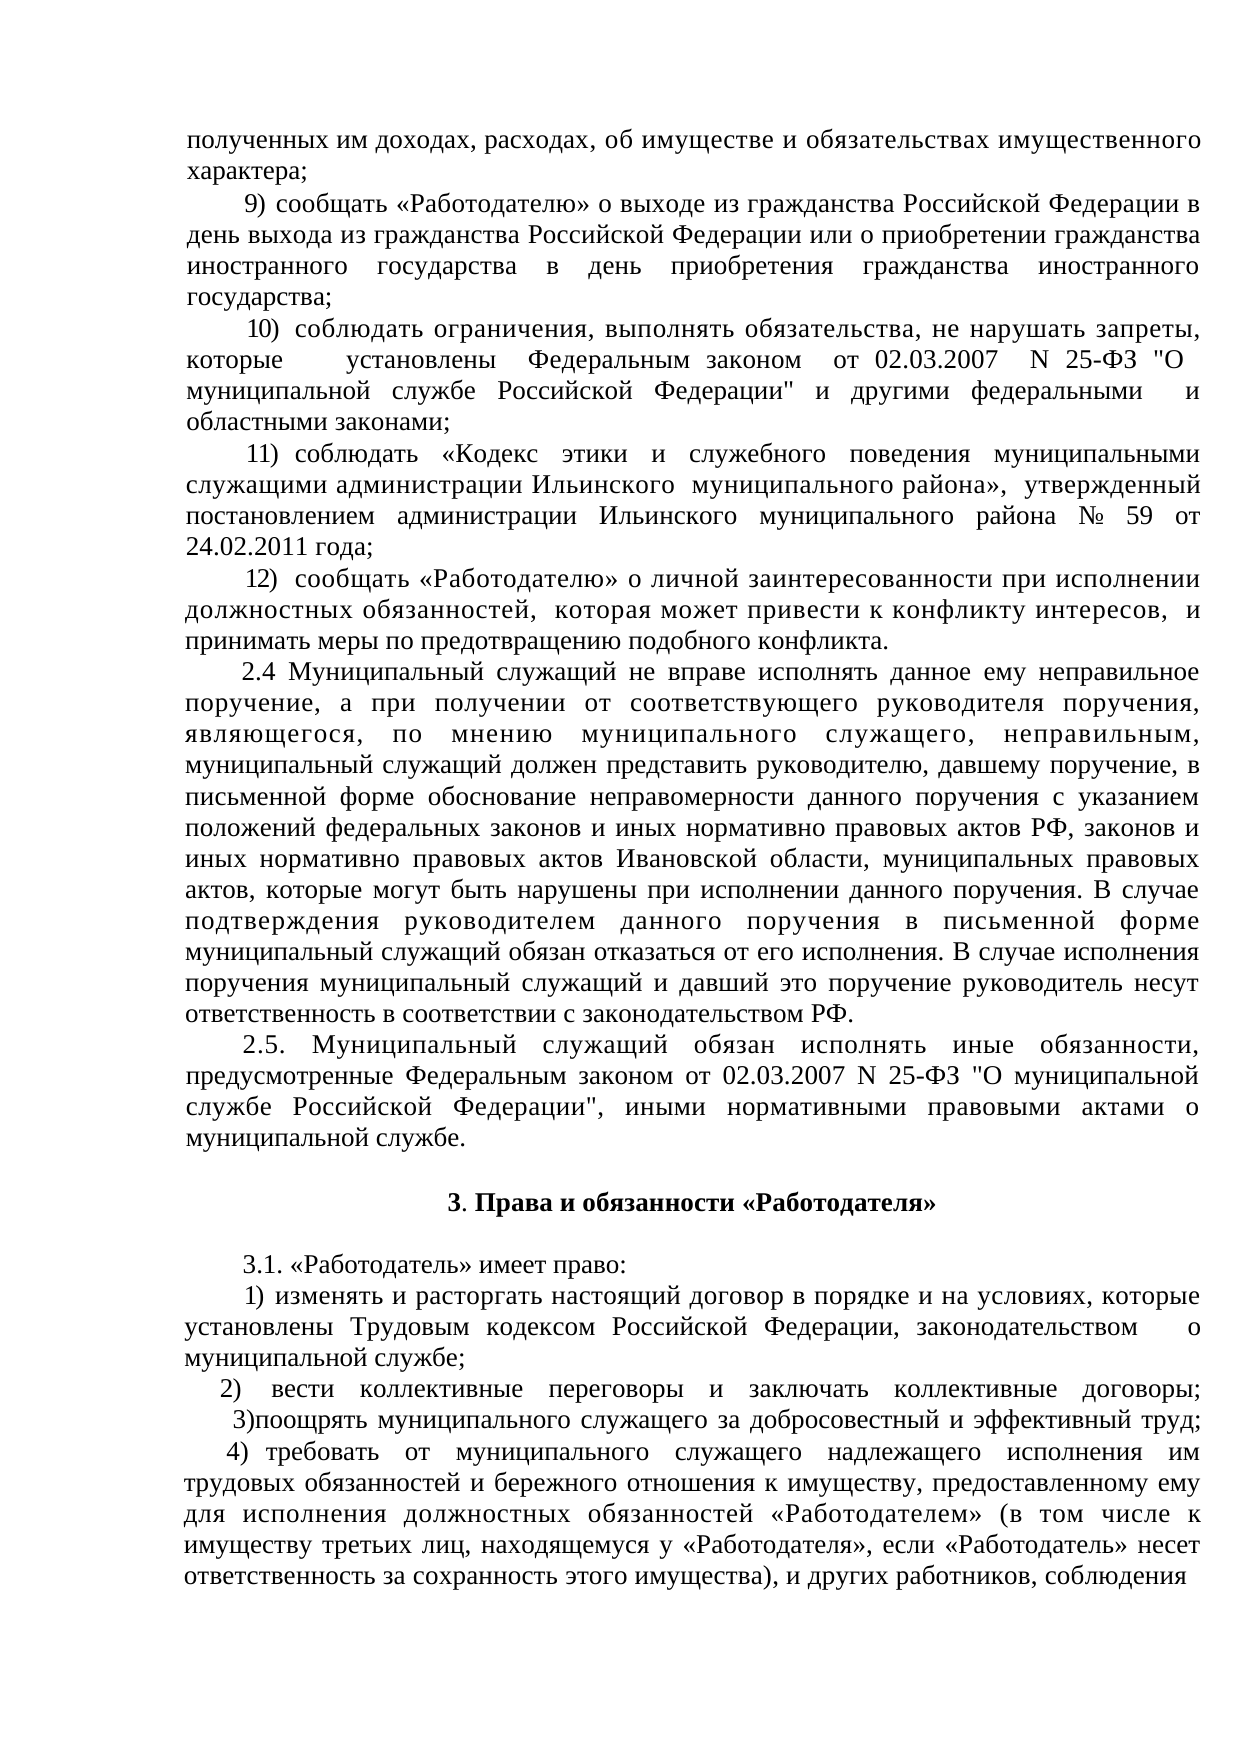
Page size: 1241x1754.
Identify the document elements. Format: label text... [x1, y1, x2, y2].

text 11) соблюдать «Кодекс этики и служебного поведения муниципальными служащими администрации Ильинского муниципального района», утвержденный постановлением администрации Ильинского муниципального района № 59 от 24.02.2011 года; [186, 438, 1203, 562]
text 2.5. Муниципальный служащий обязан исполнять иные обязанности, предусмотренные Федеральным законом от 02.03.2007 N 25-ФЗ "О муниципальной службе Российской Федерации", иными нормативными правовыми актами о муниципальной службе. [186, 1028, 1201, 1153]
text 3.1. «Работодатель» имеет право: [242, 1249, 1203, 1280]
text 3. Права и обязанности «Работодателя» [183, 1186, 1201, 1217]
text полученных им доходах, расходах, об имуществе и обязательствах имущественного характера; [187, 124, 1202, 186]
text 10) соблюдать ограничения, выполнять обязательства, не нарушать запреты, которые установлены Федеральным законом от 02.03.2007 N 25-ФЗ "О муниципальной службе Российской Федерации" и другими федеральными и областными законами; [186, 312, 1203, 437]
text 2.4 Муниципальный служащий не вправе исполнять данное ему неправильное поручение, а при получении от соответствующего руководителя поручения, являющегося, по мнению муниципального служащего, неправильным, муниципальный служащий должен представить руководителю, давшему поручение, в письменной форме обоснование неправомерности данного поручения с указанием положений федеральных законов и иных нормативно правовых актов РФ, законов и иных нормативно правовых актов Ивановской области, муниципальных правовых актов, которые могут быть нарушены при исполнении данного поручения. В случае подтверждения руководителем данного поручения в письменной форме муниципальный служащий обязан отказаться от его исполнения. В случае исполнения поручения муниципальный служащий и давший это поручение руководитель несут ответственность в соответствии с законодательством РФ. [185, 656, 1201, 1028]
text 12) сообщать «Работодателю» о личной заинтересованности при исполнении должностных обязанностей, которая может привести к конфликту интересов, и принимать меры по предотвращению подобного конфликта. [185, 563, 1203, 656]
text 2) вести коллективные переговоры и заключать коллективные договоры; 3)поощрять муниципального служащего за добросовестный и эффективный труд; 4) требовать от муниципального служащего надлежащего исполнения им трудовых обязанностей и бережного отношения к имуществу, предоставленному ему для исполнения должностных обязанностей «Работодателем» (в том числе к имуществу третьих лиц, находящемуся у «Работодателя», если «Работодатель» несет ответственность за сохранность этого имущества), и других работников, соблюдения [183, 1373, 1203, 1590]
text 1) изменять и расторгать настоящий договор в порядке и на условиях, которые установлены Трудовым кодексом Российской Федерации, законодательством о муниципальной службе; [184, 1280, 1203, 1373]
text 9) сообщать «Работодателю» о выходе из гражданства Российской Федерации в день выхода из гражданства Российской Федерации или о приобретении гражданства иностранного государства в день приобретения гражданства иностранного государства; [187, 187, 1203, 311]
